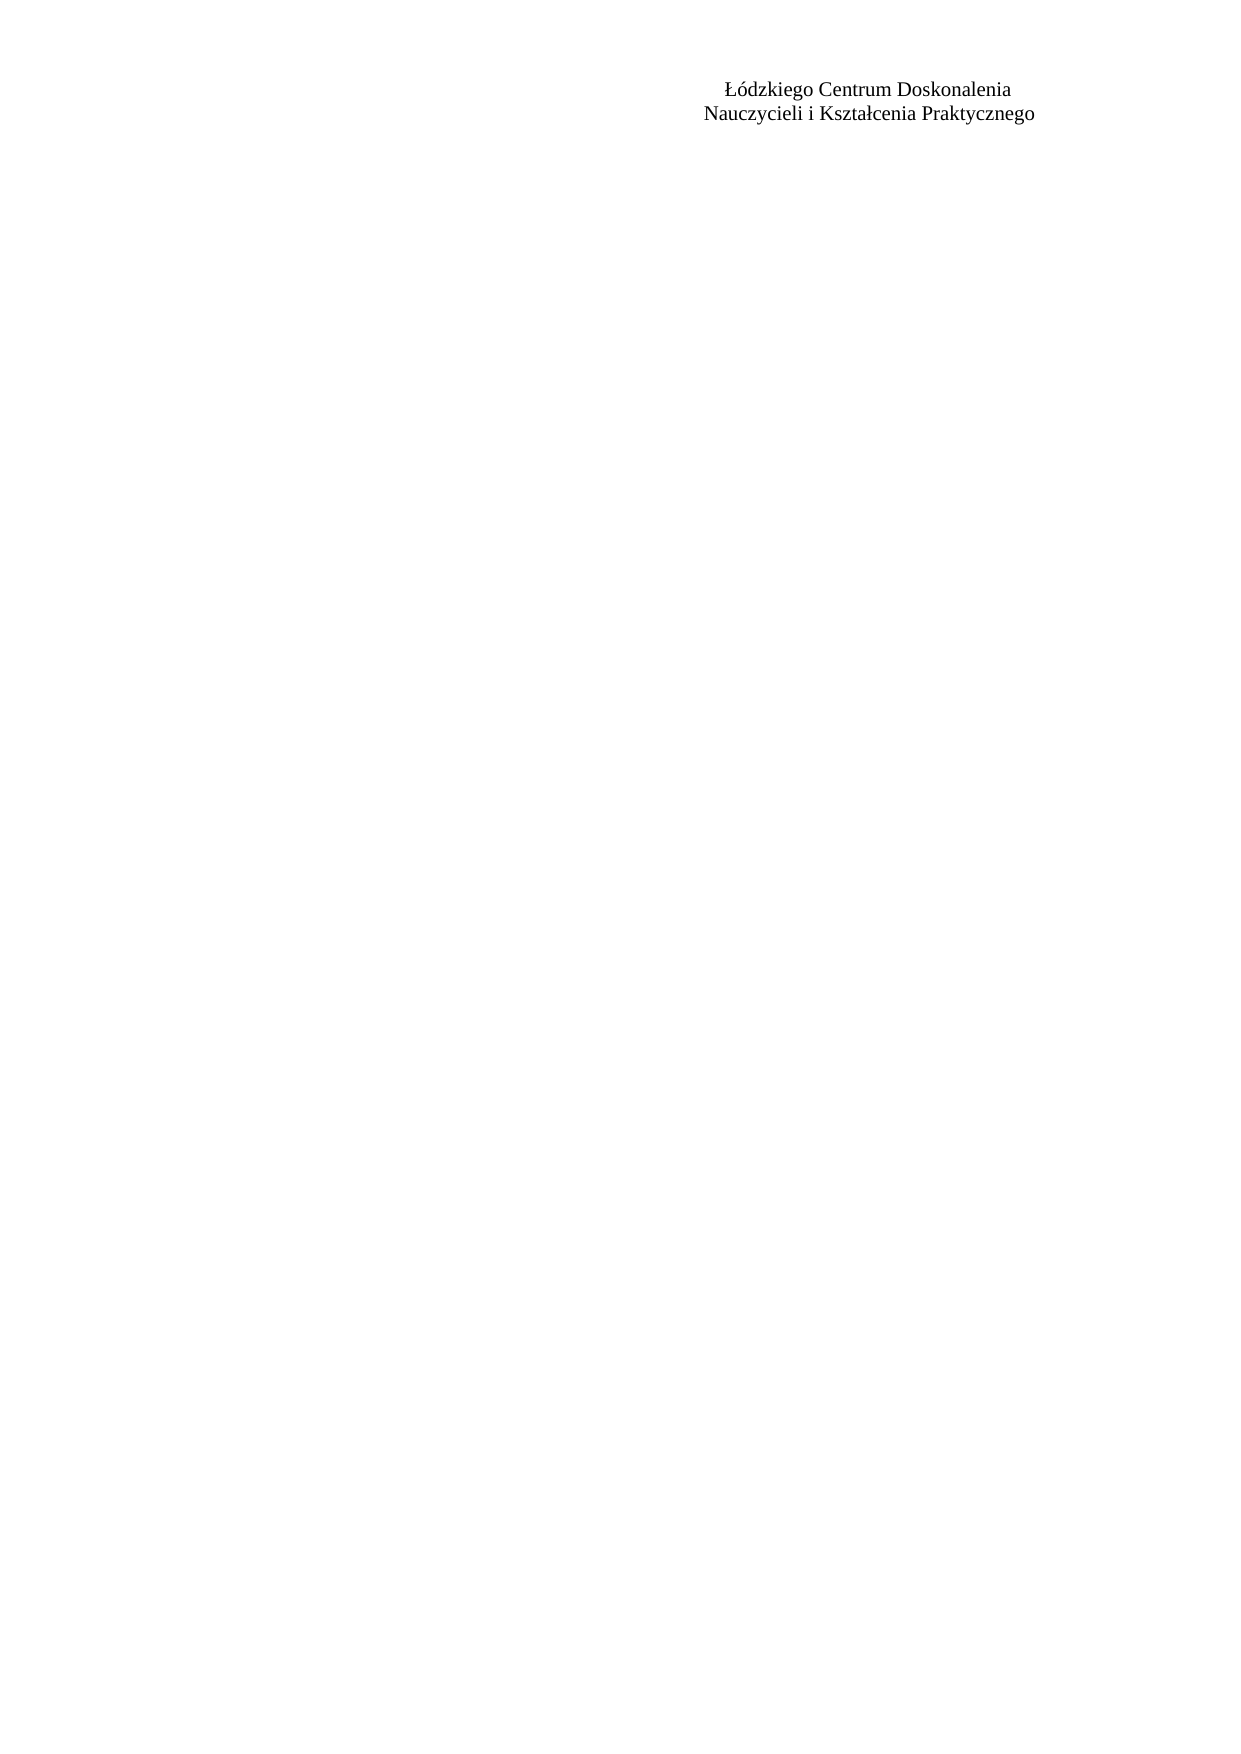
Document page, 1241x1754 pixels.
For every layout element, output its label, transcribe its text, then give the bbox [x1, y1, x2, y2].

text Nauczycieli i Kształcenia Praktycznego [148, 101, 1092, 125]
text Łódzkiego Centrum Doskonalenia [148, 77, 1092, 101]
